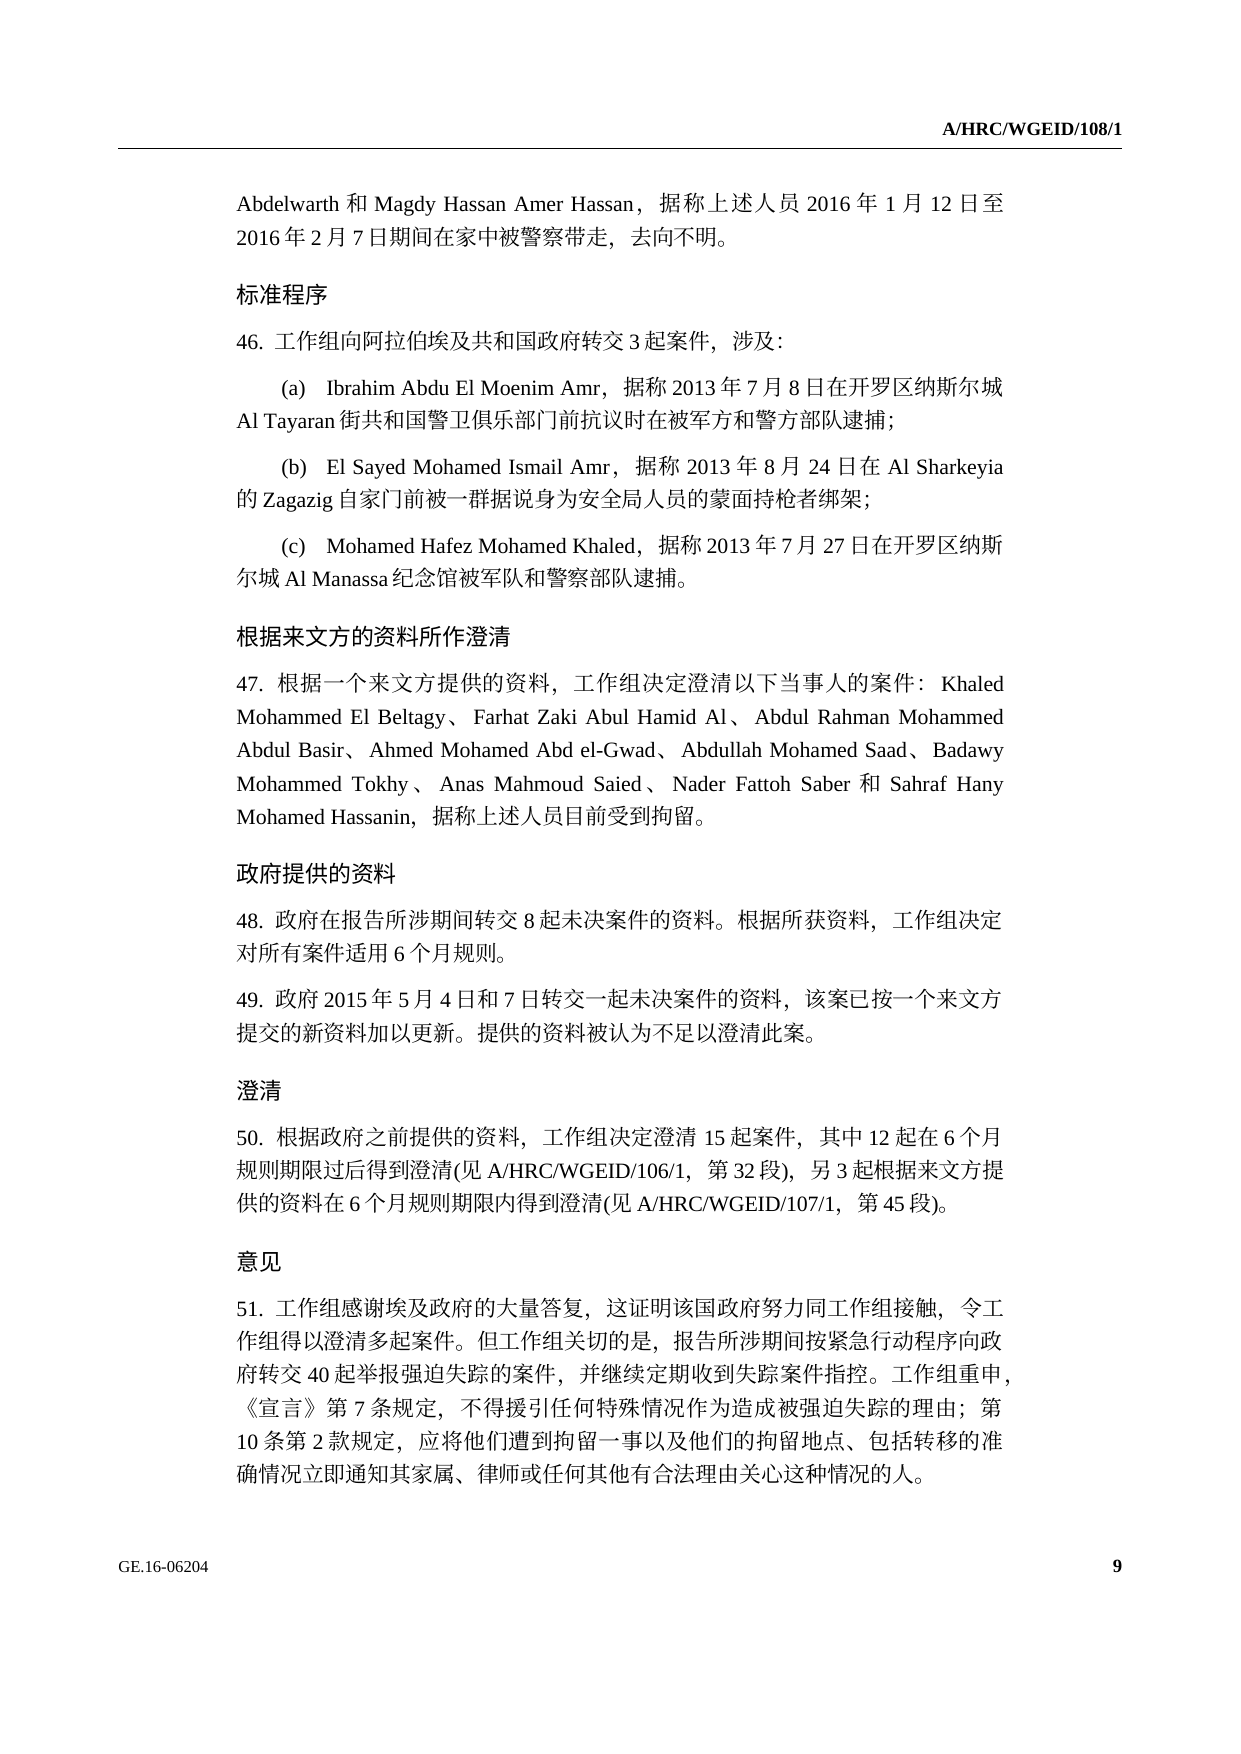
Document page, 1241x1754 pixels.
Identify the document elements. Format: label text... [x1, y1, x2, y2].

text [236, 185, 1004, 252]
text 标准程序 [118, 277, 1004, 310]
text 49. 政府2015年5月4日和7日转交一起未决案件的资料，该案已按一个来文方提交的新资料加以更新。提供的资料被认为不足以澄清此案。 [236, 981, 1004, 1048]
text (b) El Sayed Mohamed Ismail Amr，据称2013年8月24日在Al Sharkeyia 的Zagazig自家门前被一群据说身为安全局人员的蒙面持枪者绑架； [236, 448, 1004, 514]
text (c) Mohamed Hafez Mohamed Khaled，据称2013年7月27日在开罗区纳斯尔城Al Manassa纪念馆被军队和警察部队逮捕。 [236, 527, 1004, 593]
text 意见 [118, 1243, 1004, 1277]
text (a) Ibrahim Abdu El Moenim Amr，据称2013年7月8日在开罗区纳斯尔城Al Tayaran街共和国警卫俱乐部门前抗议时在被军方和警方部队逮捕； [236, 368, 1004, 435]
text 50. 根据政府之前提供的资料，工作组决定澄清15起案件，其中12起在6个月规则期限过后得到澄清(见A/HRC/WGEID/106/1，第32段)，另3起根据来文方提供的资料在6个月规则期限内得到澄清(见A/HRC/WGEID/107/1，第45段)。 [236, 1118, 1004, 1218]
text 47. 根据一个来文方提供的资料，工作组决定澄清以下当事人的案件：Khaled Mohammed El Beltagy、Farhat Zaki Abul Hamid Al、Abdul Rahman Mohammed Abdul Basir、Ahmed Mohamed Abd el-Gwad、Abdullah Mohamed Saad、Badawy Mohammed Tokhy、Anas Mahmoud Saied、Nader Fattoh Saber和Sahraf Hany Mohamed Hassanin，据称上述人员目前受到拘留。 [236, 664, 1004, 831]
text 46. 工作组向阿拉伯埃及共和国政府转交3起案件，涉及： [236, 323, 1004, 356]
text 政府提供的资料 [118, 856, 1004, 889]
text 根据来文方的资料所作澄清 [118, 618, 1004, 652]
text 48. 政府在报告所涉期间转交8起未决案件的资料。根据所获资料，工作组决定对所有案件适用6个月规则。 [236, 902, 1004, 968]
text 51. 工作组感谢埃及政府的大量答复，这证明该国政府努力同工作组接触，令工作组得以澄清多起案件。但工作组关切的是，报告所涉期间按紧急行动程序向政府转交40起举报强迫失踪的案件，并继续定期收到失踪案件指控。工作组重申，《宣言》第7条规定，不得援引任何特殊情况作为造成被强迫失踪的理由；第10条第2款规定，应将他们遭到拘留一事以及他们的拘留地点、包括转移的准确情况立即通知其家属、律师或任何其他有合法理由关心这种情况的人。 [236, 1289, 1004, 1489]
text 澄清 [118, 1073, 1004, 1106]
